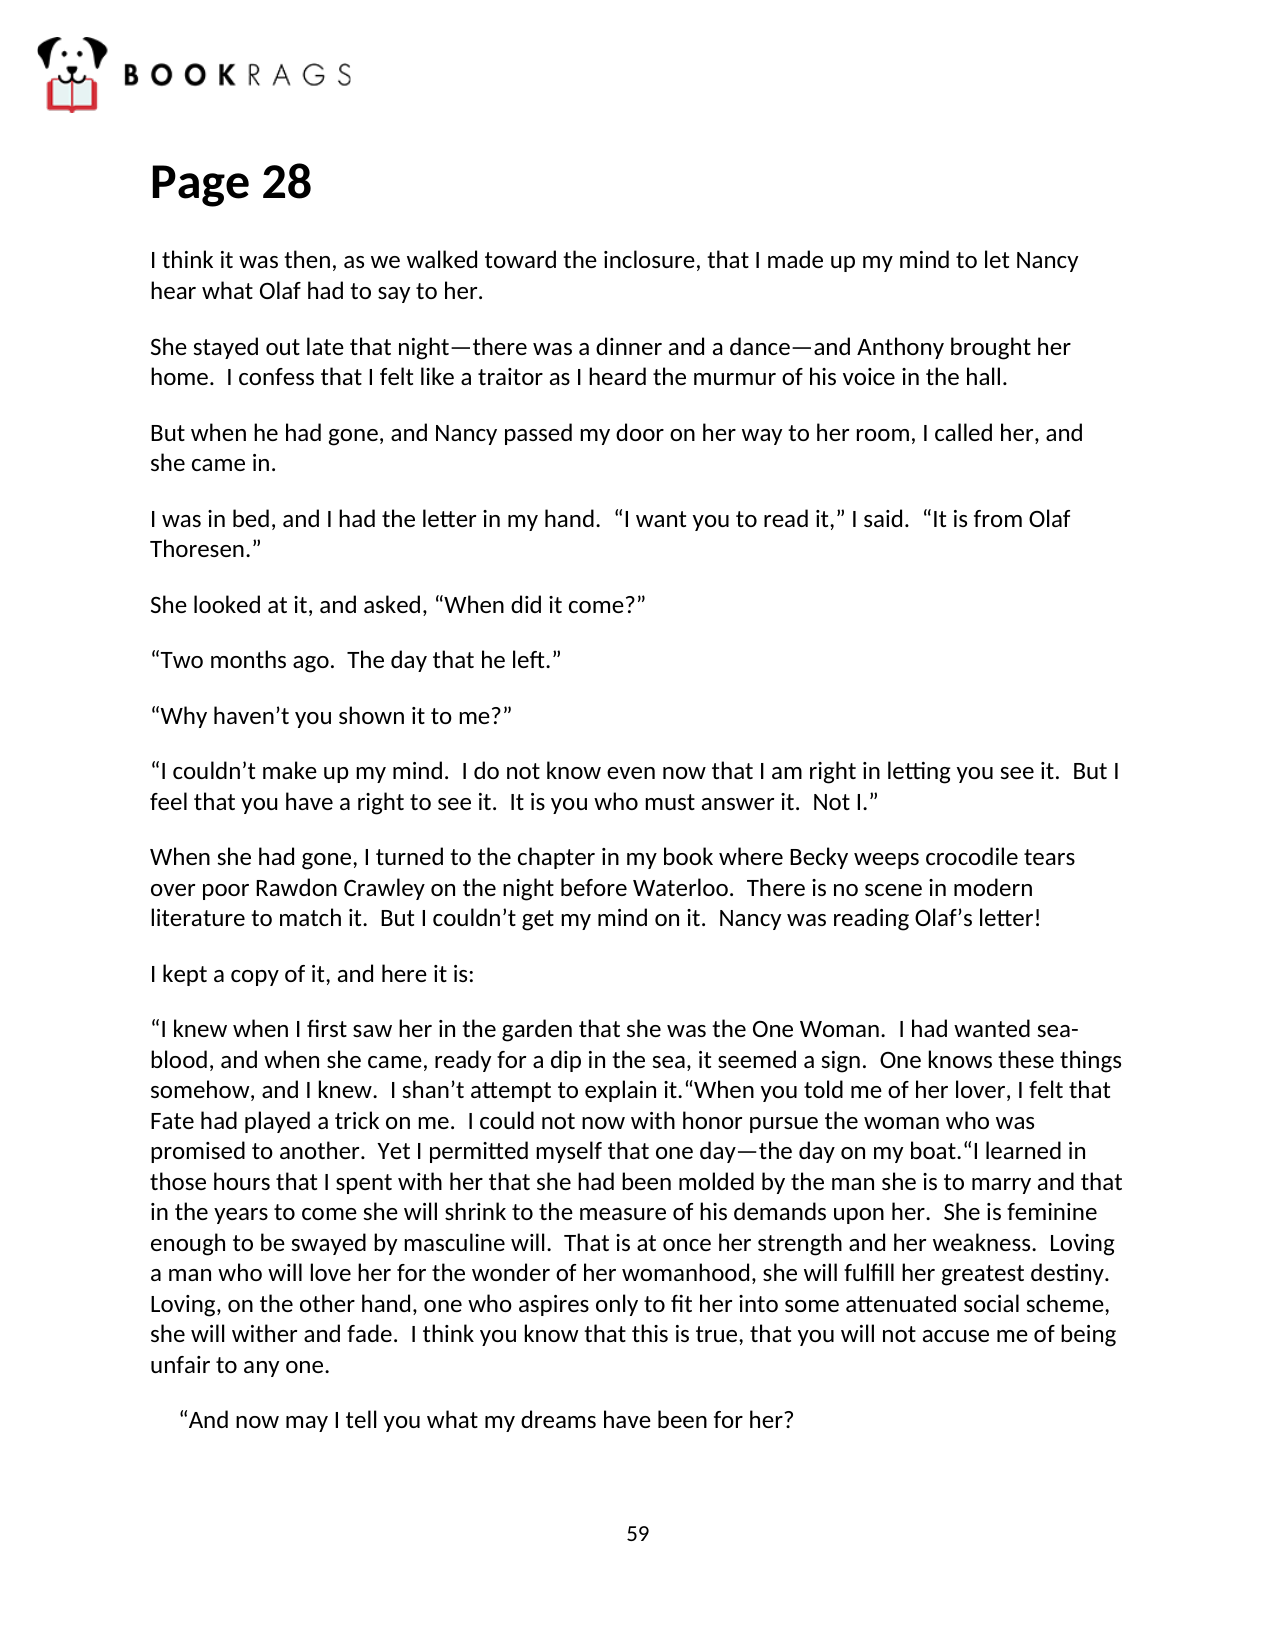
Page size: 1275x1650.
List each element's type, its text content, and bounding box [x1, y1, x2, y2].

text Page 28 [150, 150, 1125, 211]
text I think it was then, as we walked toward the inclosure, that I made up my mind to let Nancy hear what Olaf had to say to her. [150, 244, 1125, 306]
text When she had gone, I turned to the chapter in my book where Becky weeps crocodile tears over poor Rawdon Crawley on the night before Waterloo. There is no scene in modern literature to match it. But I couldn’t get my mind on it. Nancy was reading Olaf’s letter! [150, 841, 1125, 933]
picture [37, 37, 351, 113]
text She stayed out late that night—­there was a dinner and a dance—­and Anthony brought her home. I confess that I felt like a traitor as I heard the murmur of his voice in the hall. [150, 331, 1125, 392]
text “Why haven’t you shown it to me?” [150, 700, 1125, 730]
text I kept a copy of it, and here it is: [150, 958, 1125, 988]
text “I couldn’t make up my mind. I do not know even now that I am right in letting you see it. But I feel that you have a right to see it. It is you who must answer it. Not I.” [150, 755, 1125, 816]
text I was in bed, and I had the letter in my hand. “I want you to read it,” I said. “It is from Olaf Thoresen.” [150, 503, 1125, 564]
text She looked at it, and asked, “When did it come?” [150, 589, 1125, 619]
text “And now may I tell you what my dreams have been for her? [150, 1405, 1125, 1435]
text “I knew when I first saw her in the garden that she was the One Woman. I had wanted sea-blood, and when she came, ready for a dip in the sea, it seemed a sign. One knows these things somehow, and I knew. I shan’t attempt to explain it.“When you told me of her lover, I felt that Fate had played a trick on me. I could not now with honor pursue the woman who was promised to another. Yet I permitted myself that one day—­the day on my boat.“I learned in those hours that I spent with her that she had been molded by the man she is to marry and that in the years to come she will shrink to the measure of his demands upon her. She is feminine enough to be swayed by masculine will. That is at once her strength and her weakness. Loving a man who will love her for the wonder of her womanhood, she will fulfill her greatest destiny. Loving, on the other hand, one who aspires only to fit her into some attenuated social scheme, she will wither and fade. I think you know that this is true, that you will not accuse me of being unfair to any one. [150, 1013, 1125, 1380]
text But when he had gone, and Nancy passed my door on her way to her room, I called her, and she came in. [150, 417, 1125, 478]
text “Two months ago. The day that he left.” [150, 644, 1125, 675]
